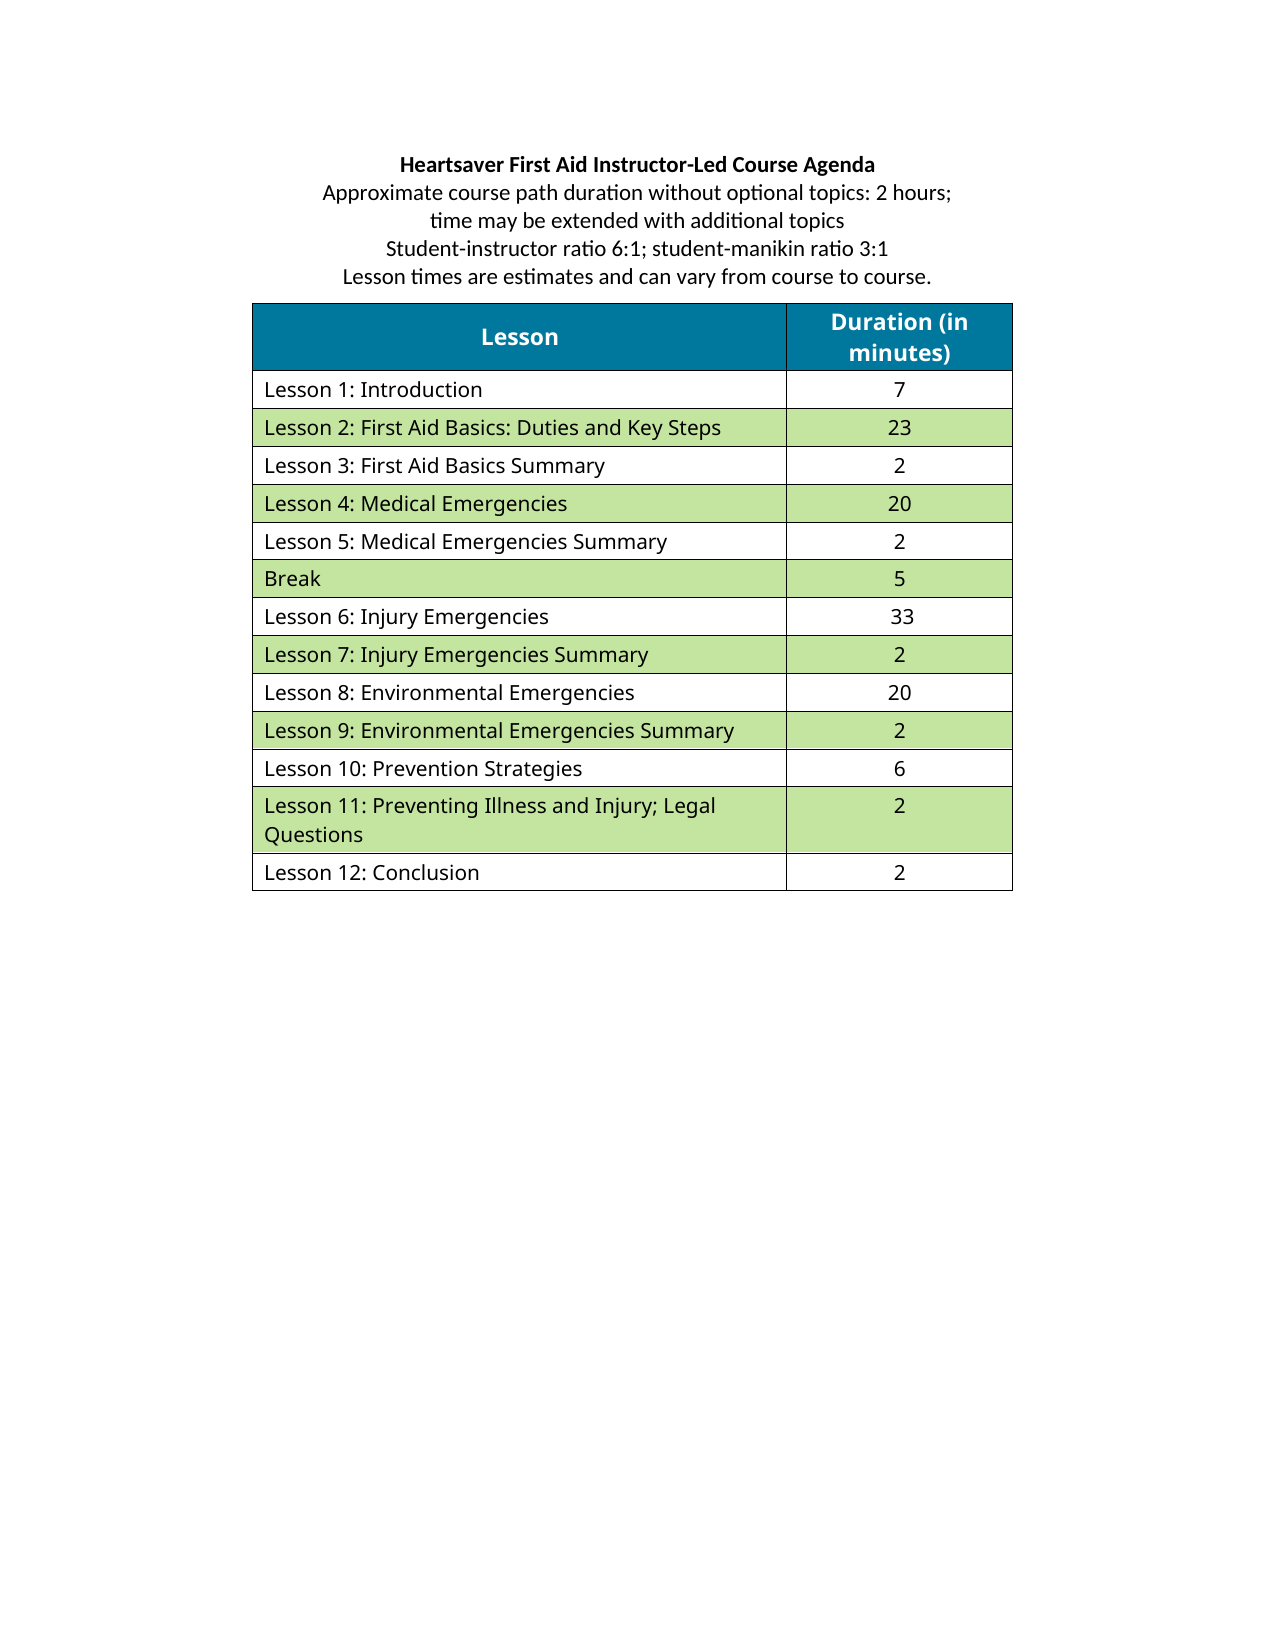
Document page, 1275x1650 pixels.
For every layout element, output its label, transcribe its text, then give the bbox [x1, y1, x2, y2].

table_cell 2 [787, 854, 1012, 890]
table_cell 6 [787, 750, 1012, 786]
text time may be extended with additional topics [150, 206, 1125, 234]
table_cell 2 [787, 447, 1012, 484]
table_cell Lesson 5: Medical Emergencies Summary [253, 523, 786, 559]
table_cell Lesson 2: First Aid Basics: Duties and Key Steps [253, 409, 786, 446]
table_header Duration (in minutes) [787, 304, 1012, 370]
table_cell Lesson 9: Environmental Emergencies Summary [253, 712, 786, 748]
table_cell Lesson 1: Introduction [253, 371, 786, 408]
table_header Lesson [253, 304, 786, 370]
table_cell 7 [787, 371, 1012, 408]
text Approximate course path duration without optional topics: 2 hours; [150, 178, 1125, 206]
table_cell 2 [787, 636, 1012, 673]
text Heartsaver First Aid Instructor-Led Course Agenda [150, 150, 1125, 178]
table_cell Lesson 12: Conclusion [253, 854, 786, 890]
table_cell Lesson 8: Environmental Emergencies [253, 674, 786, 711]
table_cell 23 [787, 409, 1012, 446]
table_cell 2 [787, 523, 1012, 559]
table_cell Lesson 4: Medical Emergencies [253, 485, 786, 522]
table_cell Lesson 11: Preventing Illness and Injury; Legal Questions [253, 787, 786, 852]
table_cell 33 [787, 598, 1012, 635]
table_cell 20 [787, 674, 1012, 711]
text Lesson times are estimates and can vary from course to course. [150, 262, 1125, 290]
table_cell Lesson 7: Injury Emergencies Summary [253, 636, 786, 673]
table_cell 5 [787, 560, 1012, 597]
table_cell Lesson 3: First Aid Basics Summary [253, 447, 786, 484]
table_cell 2 [787, 712, 1012, 748]
table_cell 20 [787, 485, 1012, 522]
table_cell 2 [787, 787, 1012, 852]
table_cell Lesson 6: Injury Emergencies [253, 598, 786, 635]
text Student-instructor ratio 6:1; student-manikin ratio 3:1 [150, 234, 1125, 262]
table_cell Break [253, 560, 786, 597]
table_cell Lesson 10: Prevention Strategies [253, 750, 786, 786]
